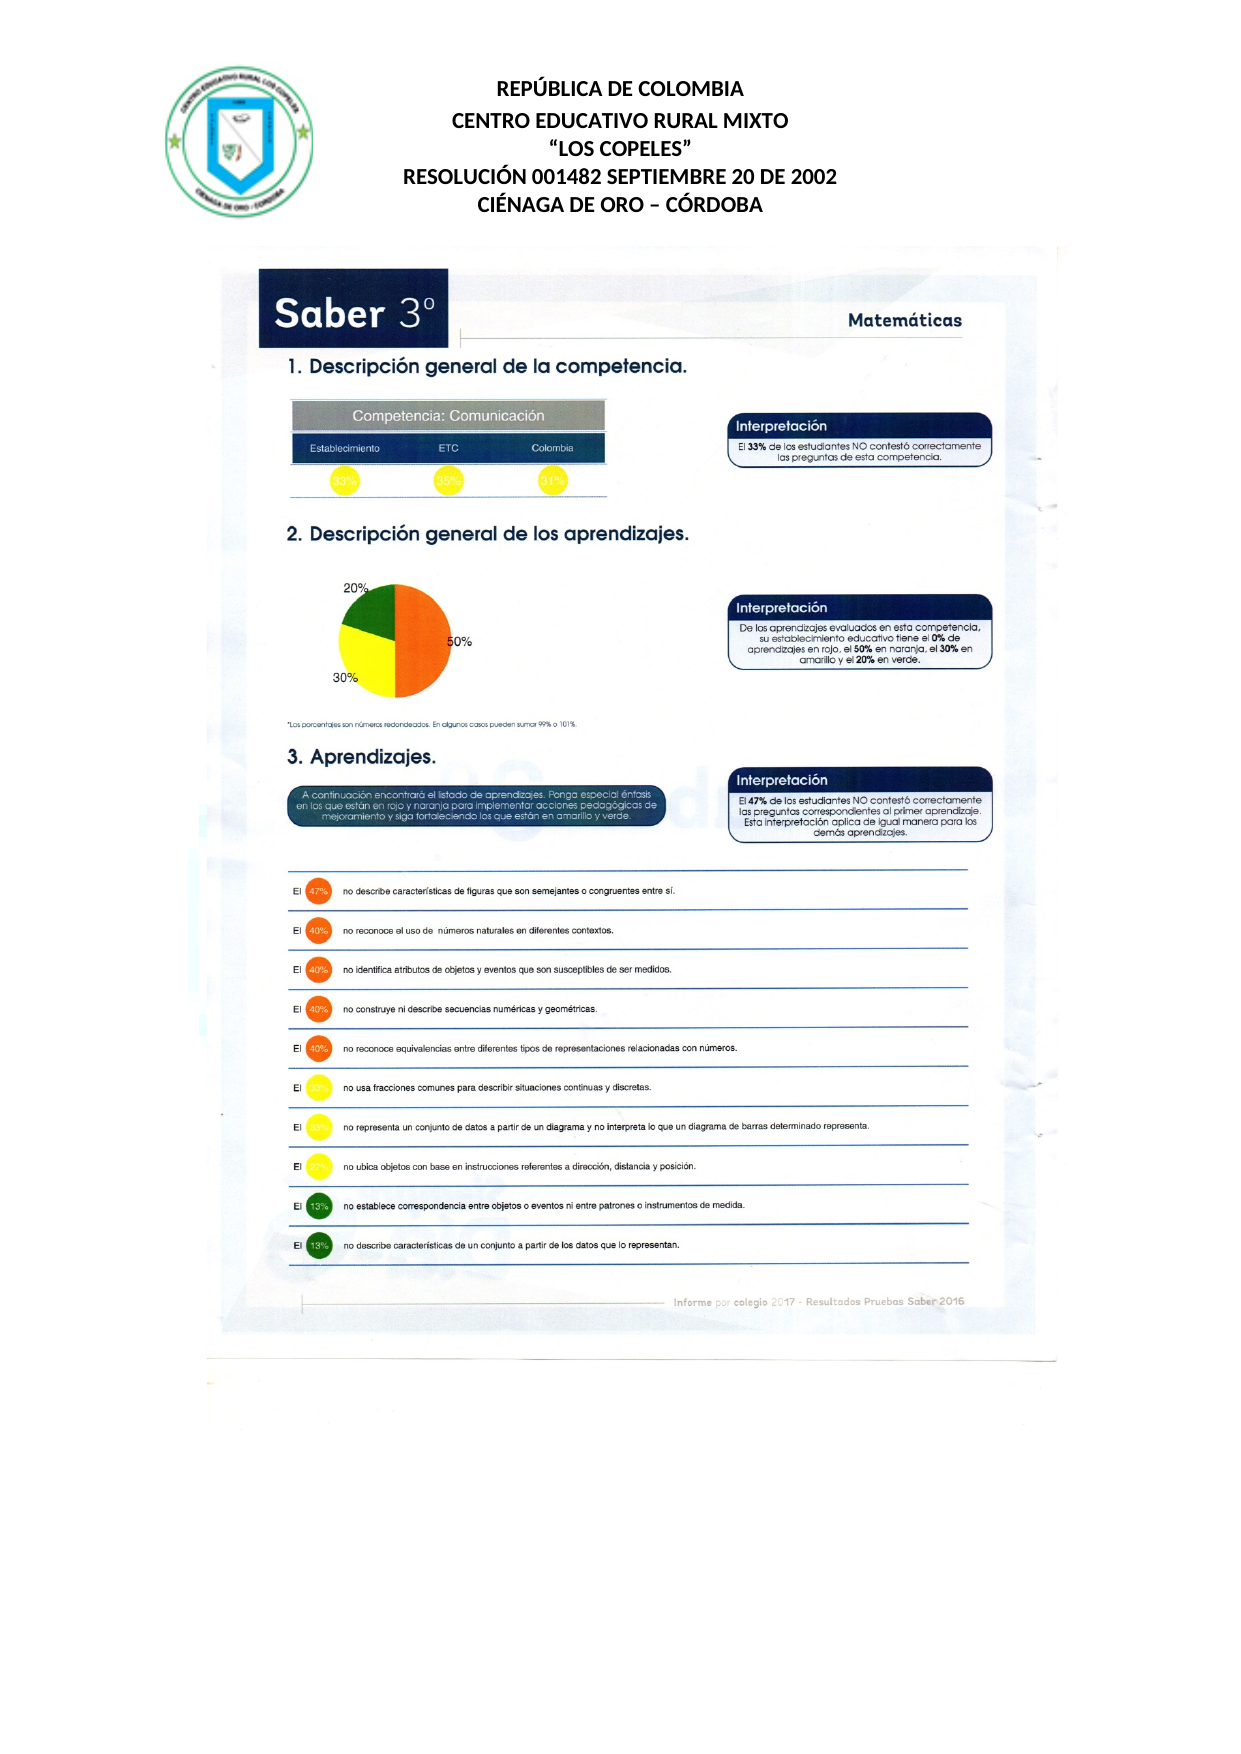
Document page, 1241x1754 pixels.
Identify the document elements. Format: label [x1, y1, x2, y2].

picture [206, 246, 1068, 1431]
